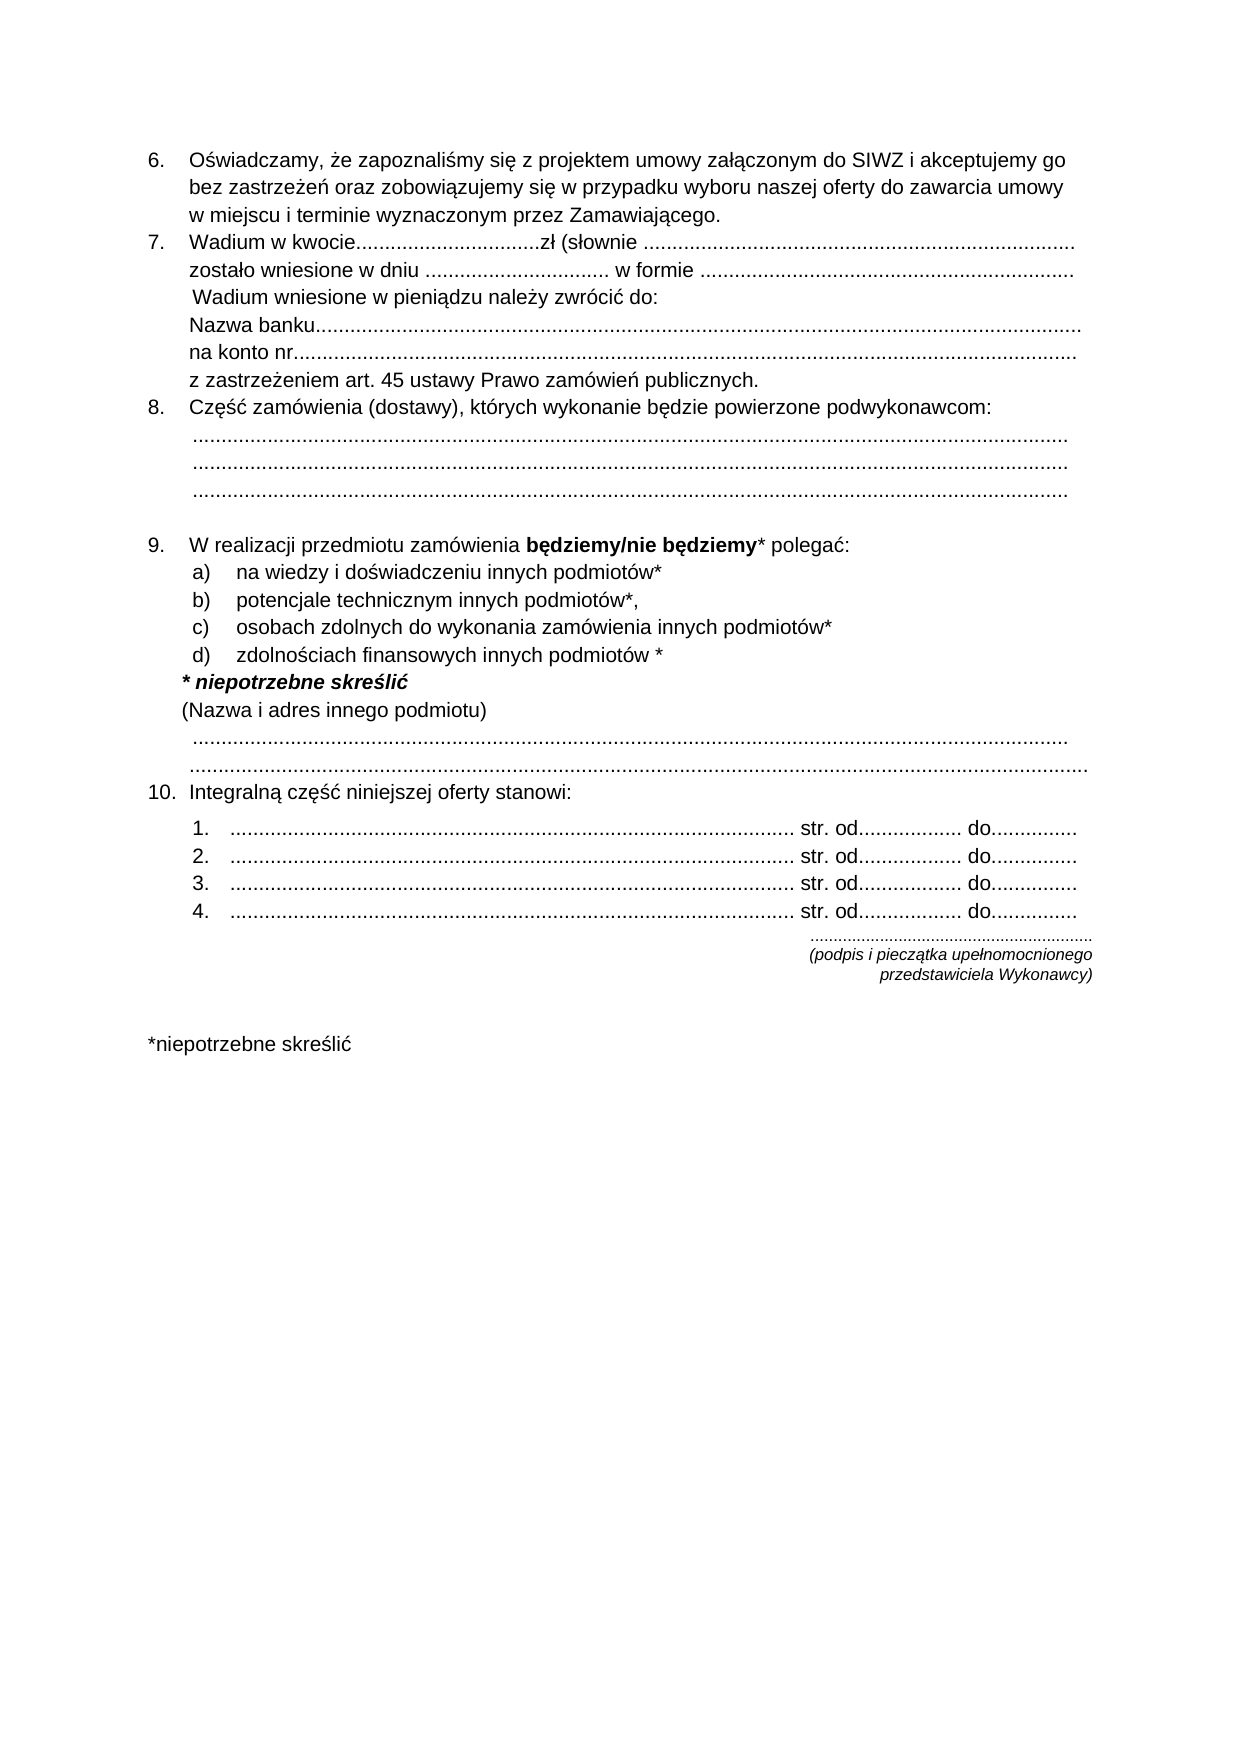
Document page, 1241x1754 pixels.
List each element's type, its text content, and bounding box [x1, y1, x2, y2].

list .................................................................................................. str. od.................. do............... [192, 843, 1093, 867]
list Wadium w kwocie................................zł (słownie ........................................................................... zostało wniesione w dniu ................................ w formie ................................................................. [148, 230, 1093, 282]
list Część zamówienia (dostawy), których wykonanie będzie powierzone podwykonawcom: [148, 395, 1093, 419]
list .................................................................................................. str. od.................. do............... [192, 871, 1093, 895]
text ............................................................. [726, 926, 1093, 945]
text Wadium wniesione w pieniądzu należy zwrócić do: [148, 285, 1093, 309]
text (Nazwa i adres innego podmiotu) [148, 698, 1093, 722]
list zdolnościach finansowych innych podmiotów * [192, 643, 1093, 667]
list Integralną część niniejszej oferty stanowi: [148, 780, 1093, 804]
text *niepotrzebne skreślić [148, 1031, 1093, 1055]
text (podpis i pieczątka upełnomocnionego [148, 945, 1093, 964]
list W realizacji przedmiotu zamówienia będziemy/nie będziemy* polegać: [148, 533, 1093, 557]
list .................................................................................................. str. od.................. do............... [192, 898, 1093, 922]
list osobach zdolnych do wykonania zamówienia innych podmiotów* [192, 615, 1093, 639]
text Nazwa banku..................................................................................................................................... na konto nr........................................................................................................................................ z zastrzeżeniem art. 45 ustawy Prawo zamówień publicznych. [189, 313, 1093, 392]
text ........................................................................................................................................................ [148, 478, 1093, 502]
text przedstawiciela Wykonawcy) [148, 964, 1093, 983]
list na wiedzy i doświadczeniu innych podmiotów* [192, 560, 1093, 584]
text * niepotrzebne skreślić [181, 670, 1093, 694]
text ........................................................................................................................................................ [148, 423, 1093, 447]
text ........................................................................................................................................................ [148, 450, 1093, 474]
text ............................................................................................................................................................ [189, 753, 1093, 777]
list potencjale technicznym innych podmiotów*, [192, 588, 1093, 612]
text ........................................................................................................................................................ [148, 725, 1093, 749]
list .................................................................................................. str. od.................. do............... [192, 816, 1093, 840]
list Oświadczamy, że zapoznaliśmy się z projektem umowy załączonym do SIWZ i akceptujemy go bez zastrzeżeń oraz zobowiązujemy się w przypadku wyboru naszej oferty do zawarcia umowy w miejscu i terminie wyznaczonym przez Zamawiającego. [148, 148, 1093, 227]
